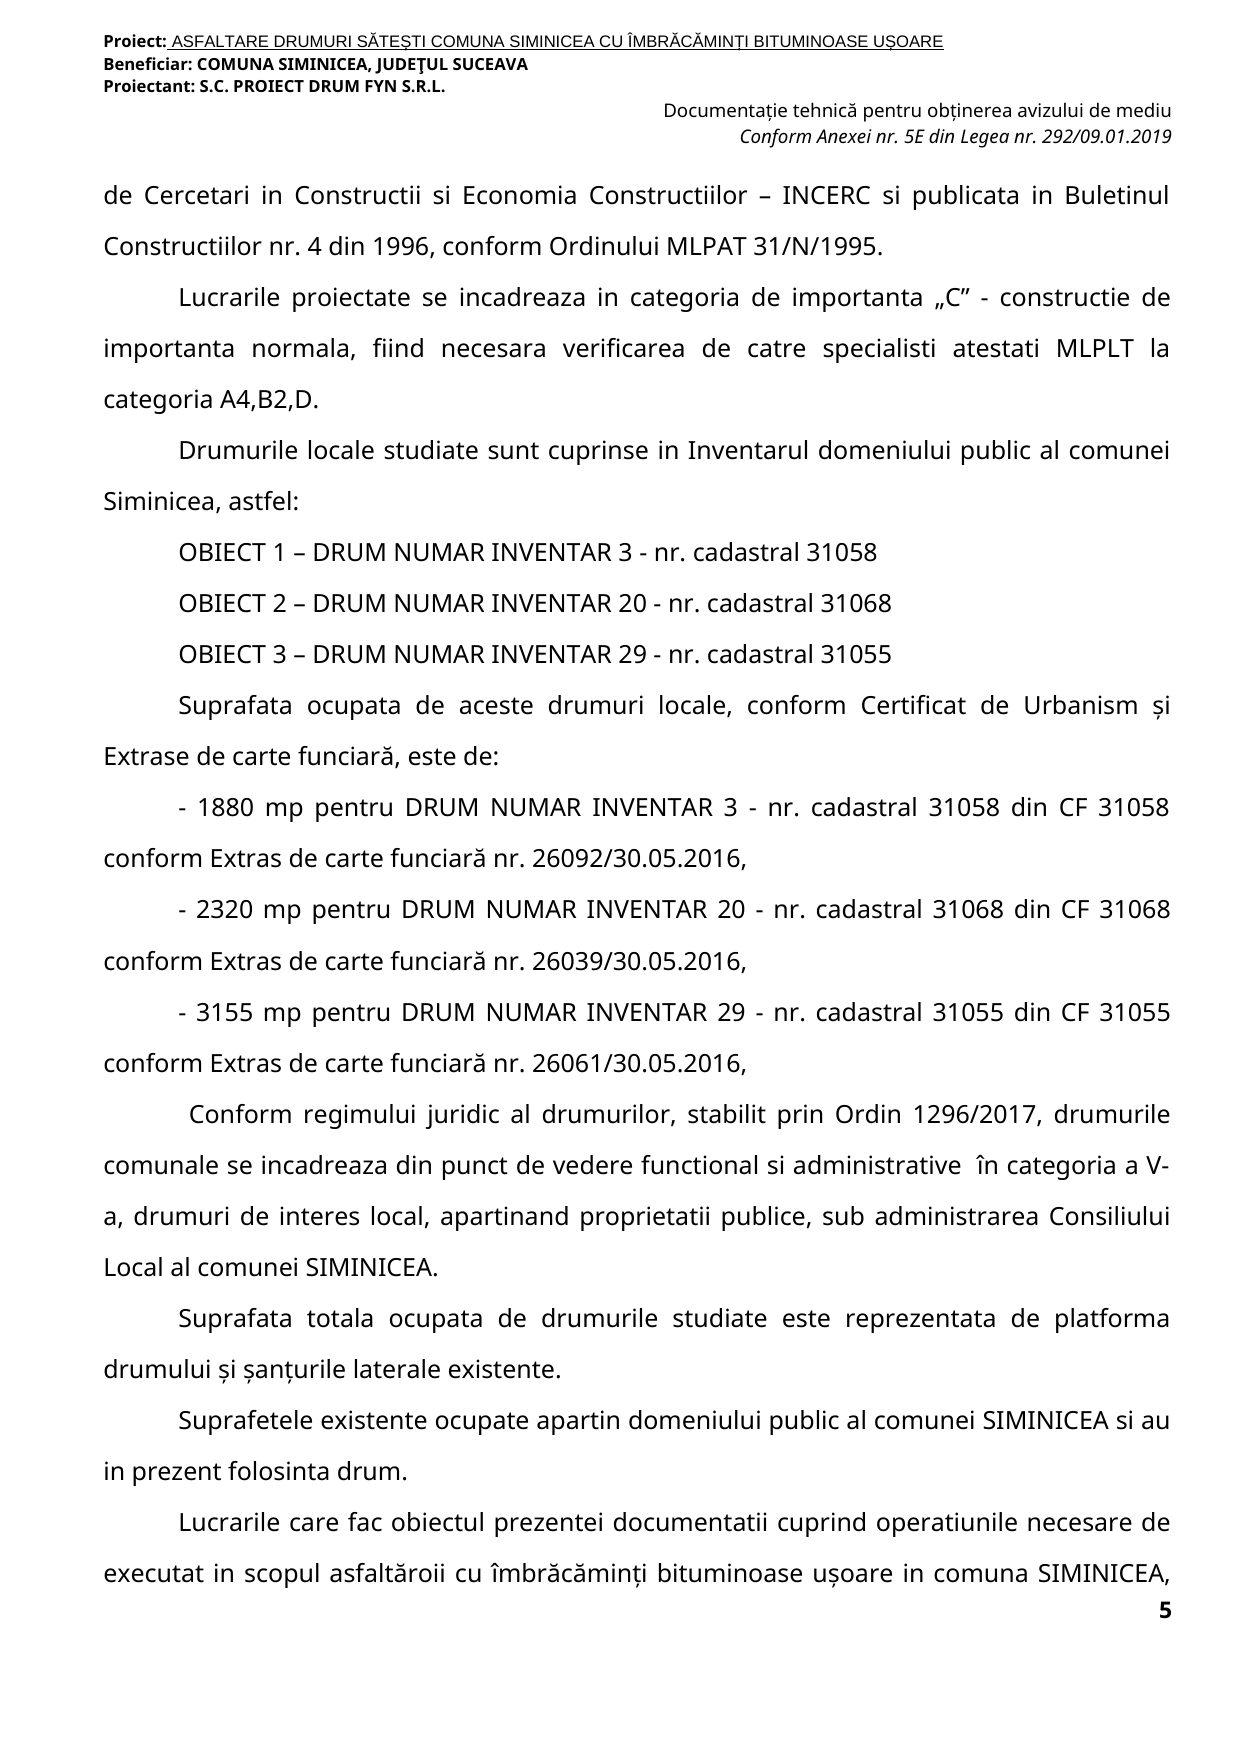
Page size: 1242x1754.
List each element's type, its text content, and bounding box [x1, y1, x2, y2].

text Lucrarile proiectate se incadreaza in categoria de importanta „C” - constructie de importanta normala, fiind necesara verificarea de catre specialisti atestati MLPLT la categoria A4,B2,D. [103, 279, 1172, 416]
text Conform regimului juridic al drumurilor, stabilit prin Ordin 1296/2017, drumurile comunale se incadreaza din punct de vedere functional si administrative în categoria a V-a, drumuri de interes local, apartinand proprietatii publice, sub administrarea Consiliului Local al comunei SIMINICEA. [103, 1096, 1172, 1283]
text OBIECT 3 – DRUM NUMAR INVENTAR 29 - nr. cadastral 31055 [103, 637, 1172, 671]
text OBIECT 2 – DRUM NUMAR INVENTAR 20 - nr. cadastral 31068 [103, 586, 1172, 620]
text Suprafetele existente ocupate apartin domeniului public al comunei SIMINICEA si au in prezent folosinta drum. [103, 1402, 1172, 1488]
text Suprafata totala ocupata de drumurile studiate este reprezentata de platforma drumului și șanțurile laterale existente. [103, 1300, 1172, 1386]
text - 1880 mp pentru DRUM NUMAR INVENTAR 3 - nr. cadastral 31058 din CF 31058 conform Extras de carte funciară nr. 26092/30.05.2016, [103, 790, 1172, 875]
text Drumurile locale studiate sunt cuprinse in Inventarul domeniului public al comunei Siminicea, astfel: [103, 433, 1172, 518]
text OBIECT 1 – DRUM NUMAR INVENTAR 3 - nr. cadastral 31058 [103, 535, 1172, 569]
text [103, 1504, 1172, 1590]
text Suprafata ocupata de aceste drumuri locale, conform Certificat de Urbanism și Extrase de carte funciară, este de: [103, 688, 1172, 773]
text - 2320 mp pentru DRUM NUMAR INVENTAR 20 - nr. cadastral 31068 din CF 31068 conform Extras de carte funciară nr. 26039/30.05.2016, [103, 892, 1172, 977]
text - 3155 mp pentru DRUM NUMAR INVENTAR 29 - nr. cadastral 31055 din CF 31055 conform Extras de carte funciară nr. 26061/30.05.2016, [103, 994, 1172, 1079]
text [103, 177, 1172, 263]
